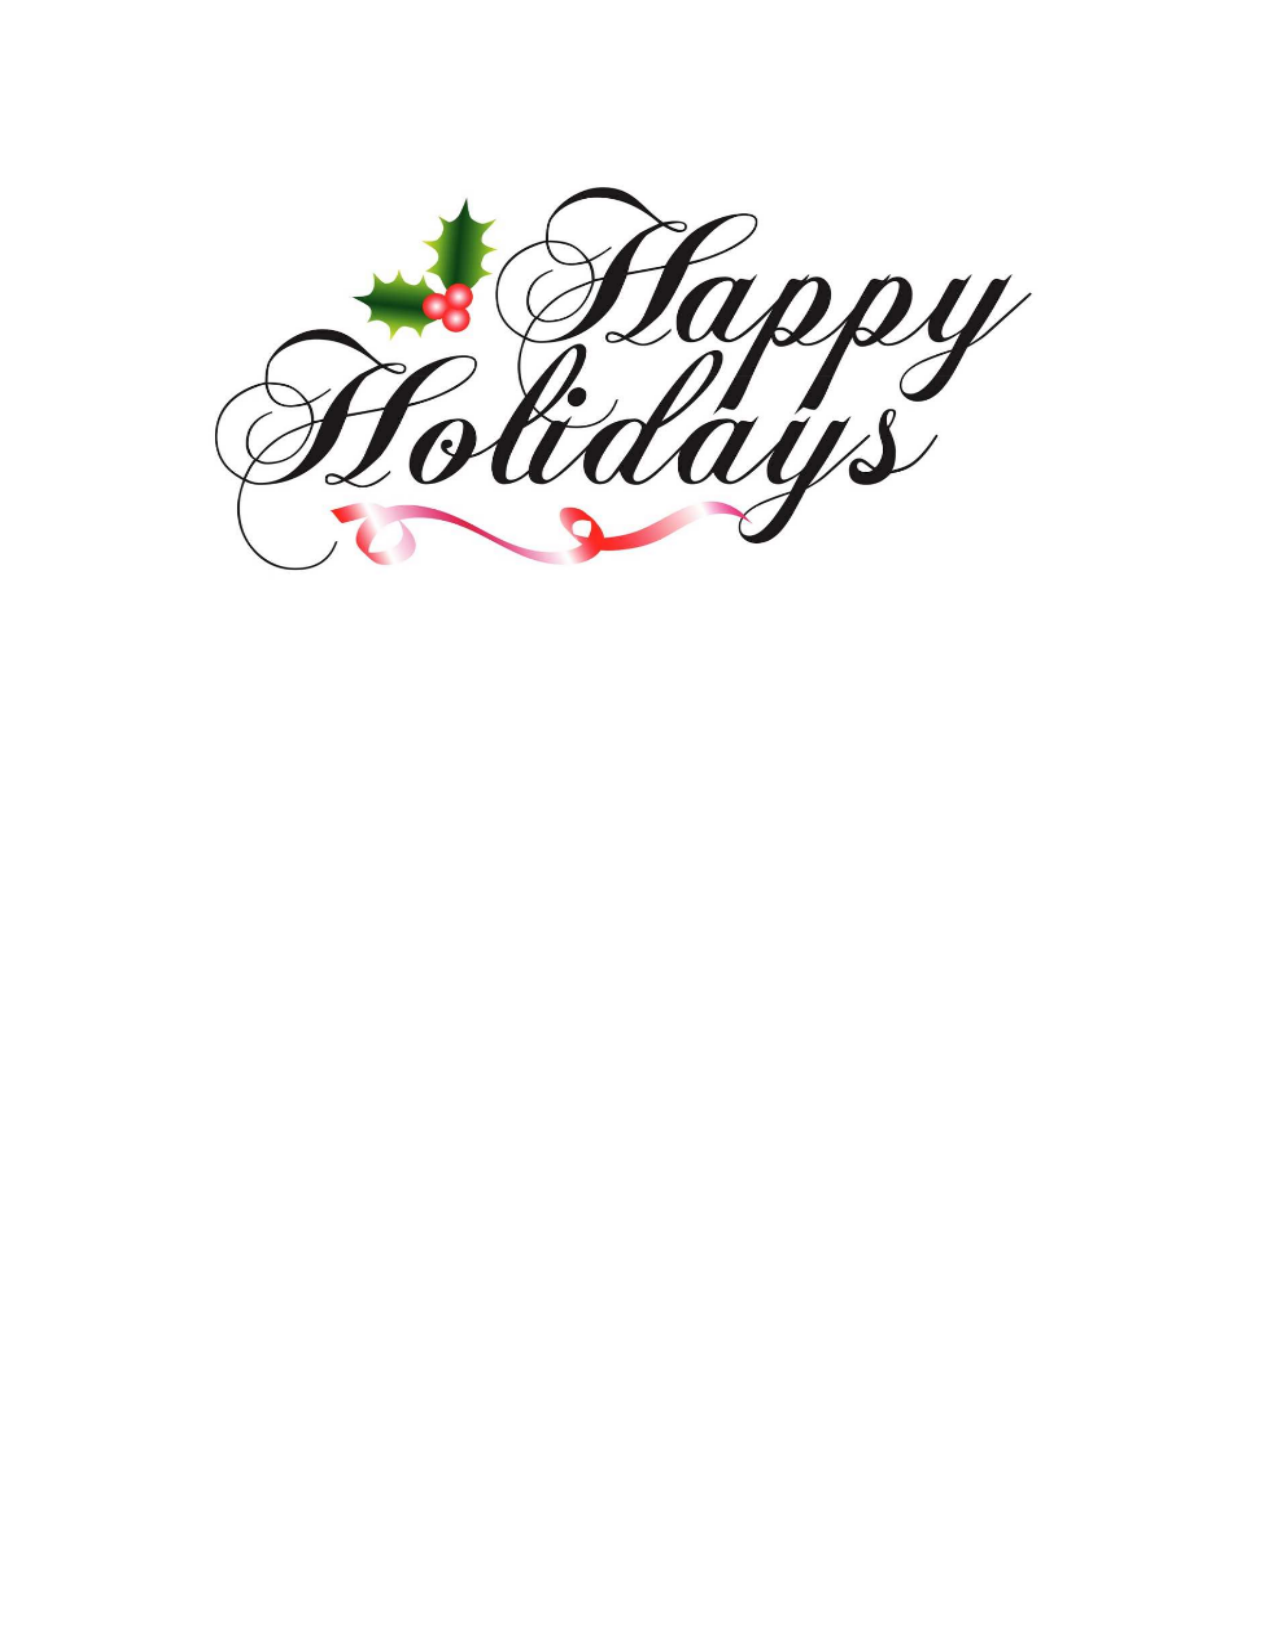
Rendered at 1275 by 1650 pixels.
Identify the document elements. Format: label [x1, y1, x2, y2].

picture [131, 93, 1084, 596]
